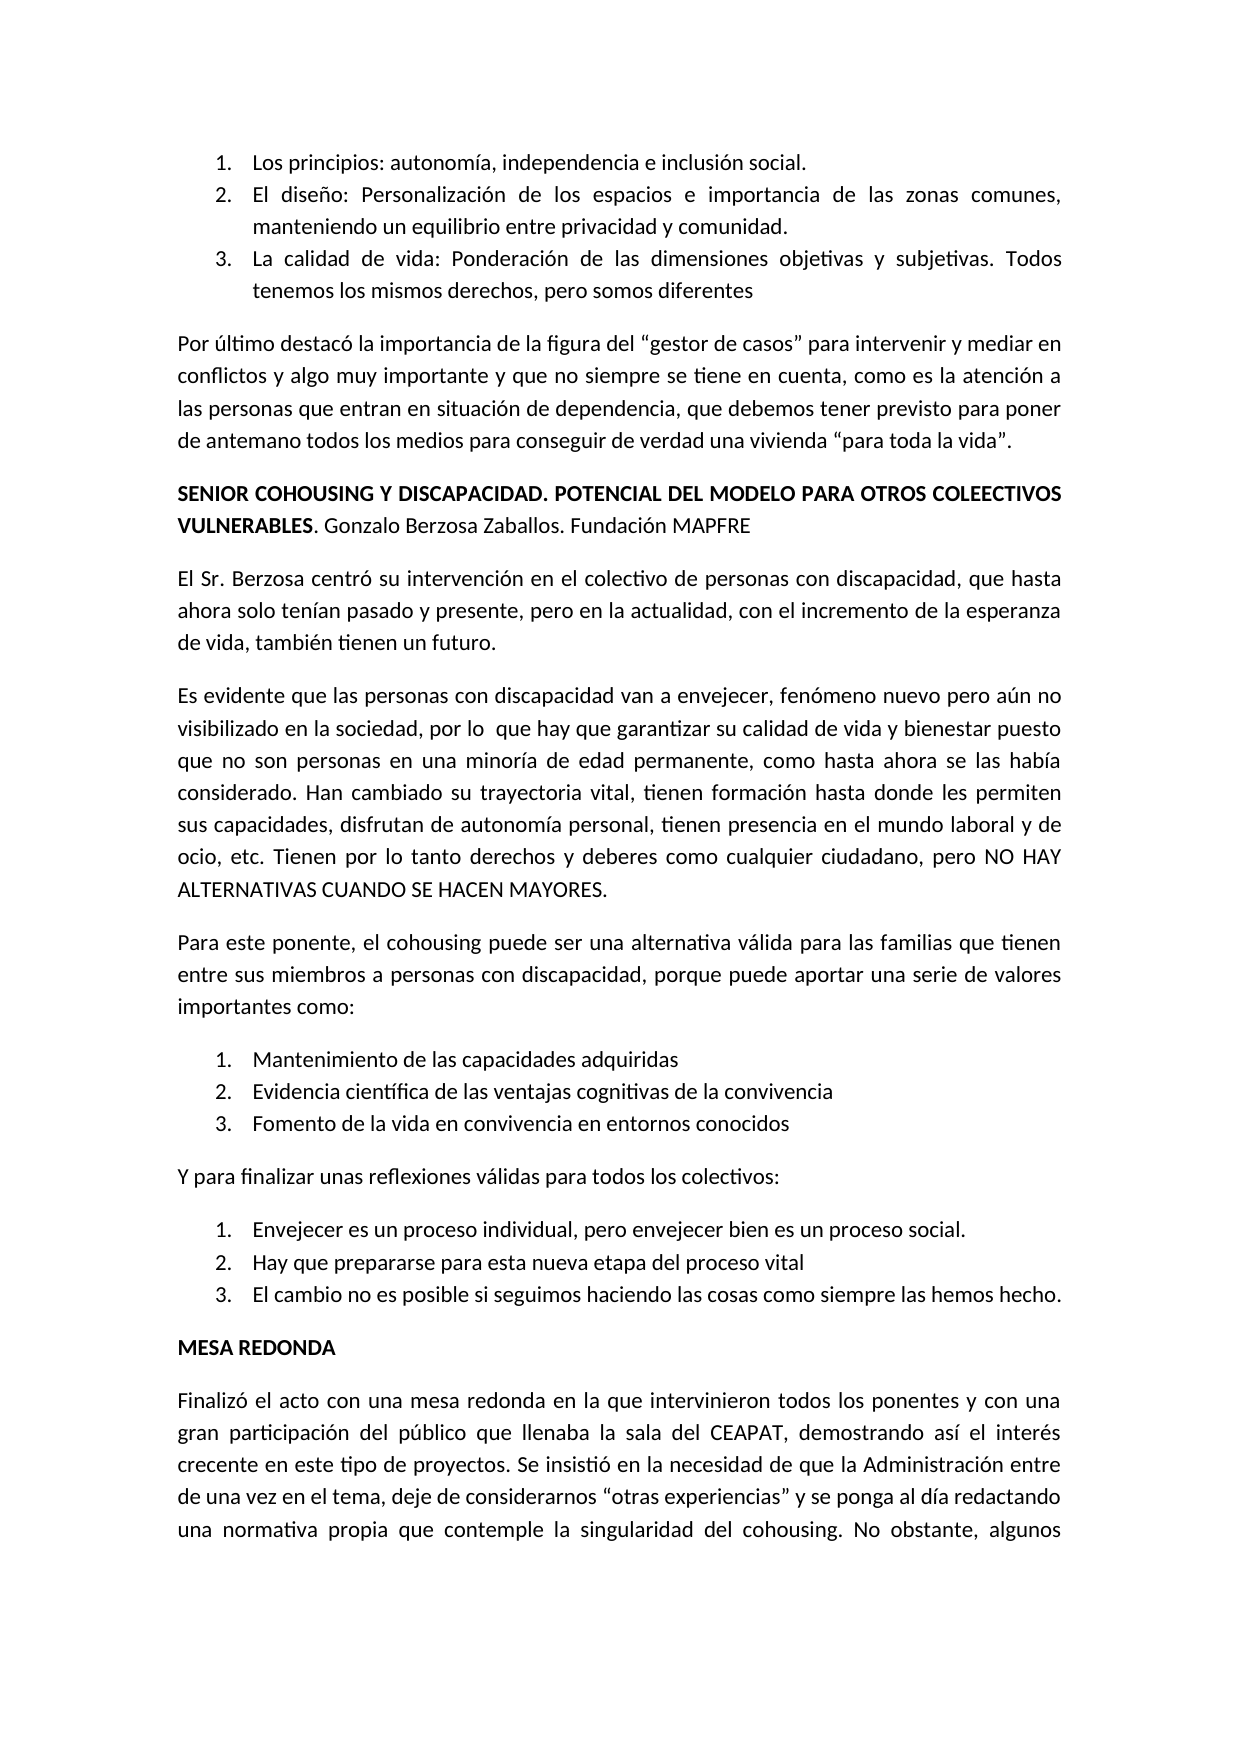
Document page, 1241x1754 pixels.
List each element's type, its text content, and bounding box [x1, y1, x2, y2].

list Fomento de la vida en convivencia en entornos conocidos [215, 1109, 1063, 1137]
list Los principios: autonomía, independencia e inclusión social. [215, 148, 1063, 176]
list El cambio no es posible si seguimos haciendo las cosas como siempre las hemos hecho. [215, 1280, 1063, 1308]
list La calidad de vida: Ponderación de las dimensiones objetivas y subjetivas. Todos tenemos los mismos derechos, pero somos diferentes [215, 244, 1063, 304]
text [177, 1386, 1063, 1543]
list Envejecer es un proceso individual, pero envejecer bien es un proceso social. [215, 1216, 1063, 1243]
text Por último destacó la importancia de la figura del “gestor de casos” para intervenir y mediar en conflictos y algo muy importante y que no siempre se tiene en cuenta, como es la atención a las personas que entran en situación de dependencia, que debemos tener previsto para poner de antemano todos los medios para conseguir de verdad una vivienda “para toda la vida”. [177, 329, 1063, 454]
text El Sr. Berzosa centró su intervención en el colectivo de personas con discapacidad, que hasta ahora solo tenían pasado y presente, pero en la actualidad, con el incremento de la esperanza de vida, también tienen un futuro. [177, 564, 1063, 657]
text MESA REDONDA [177, 1333, 1063, 1361]
list Mantenimiento de las capacidades adquiridas [215, 1045, 1063, 1073]
list Hay que prepararse para esta nueva etapa del proceso vital [215, 1248, 1063, 1276]
list Evidencia científica de las ventajas cognitivas de la convivencia [215, 1077, 1063, 1105]
list El diseño: Personalización de los espacios e importancia de las zonas comunes, manteniendo un equilibrio entre privacidad y comunidad. [215, 180, 1063, 240]
text Para este ponente, el cohousing puede ser una alternativa válida para las familias que tienen entre sus miembros a personas con discapacidad, porque puede aportar una serie de valores importantes como: [177, 928, 1063, 1020]
text Y para finalizar unas reflexiones válidas para todos los colectivos: [177, 1162, 1063, 1191]
text SENIOR COHOUSING Y DISCAPACIDAD. POTENCIAL DEL MODELO PARA OTROS COLEECTIVOS VULNERABLES. Gonzalo Berzosa Zaballos. Fundación MAPFRE [177, 479, 1063, 539]
text Es evidente que las personas con discapacidad van a envejecer, fenómeno nuevo pero aún no visibilizado en la sociedad, por lo que hay que garantizar su calidad de vida y bienestar puesto que no son personas en una minoría de edad permanente, como hasta ahora se las había considerado. Han cambiado su trayectoria vital, tienen formación hasta donde les permiten sus capacidades, disfrutan de autonomía personal, tienen presencia en el mundo laboral y de ocio, etc. Tienen por lo tanto derechos y deberes como cualquier ciudadano, pero NO HAY ALTERNATIVAS CUANDO SE HACEN MAYORES. [177, 682, 1063, 903]
